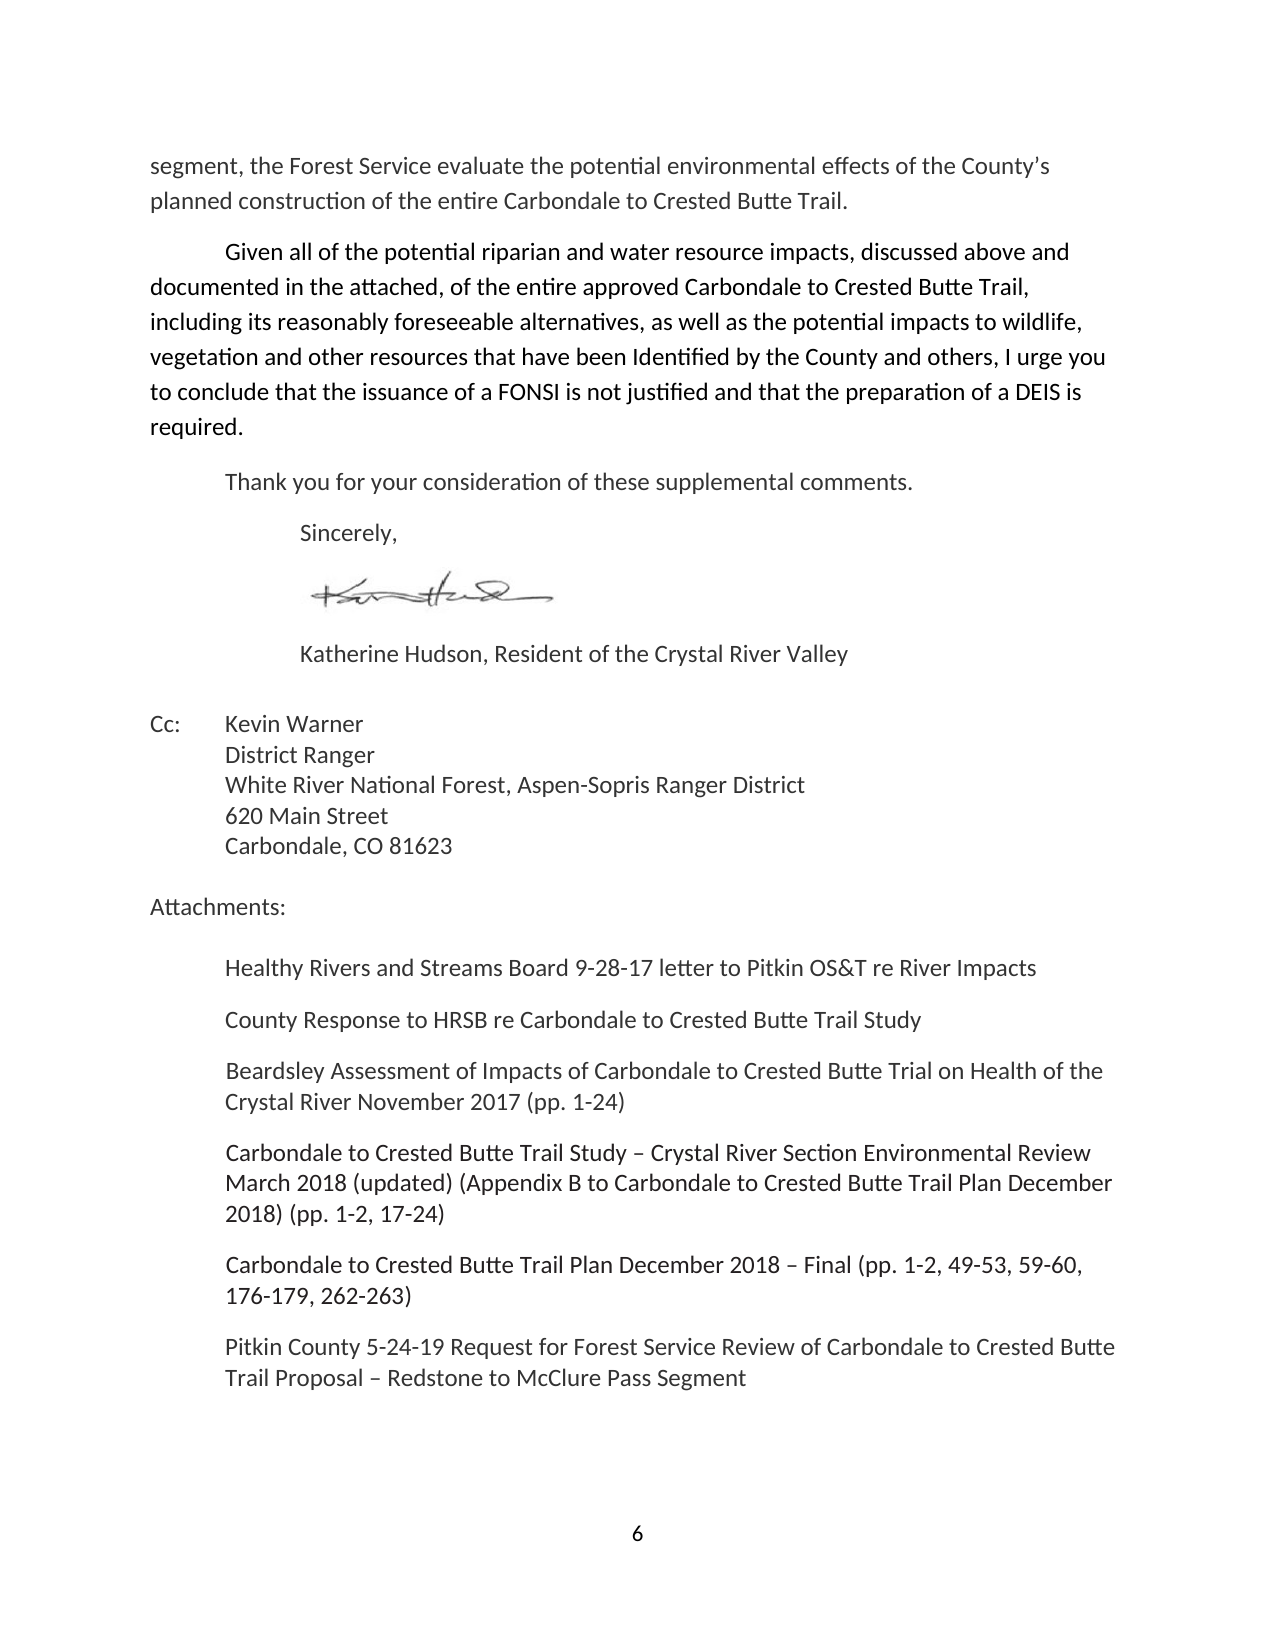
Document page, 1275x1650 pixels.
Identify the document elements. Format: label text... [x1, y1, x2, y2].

picture [300, 567, 558, 619]
text White River National Forest, Aspen-Sopris Ranger District [150, 769, 1125, 800]
text Carbondale, CO 81623 [150, 830, 1125, 861]
text Healthy Rivers and Streams Board 9-28-17 letter to Pitkin OS&T re River Impacts [150, 952, 1125, 983]
text 620 Main Street [150, 800, 1125, 830]
text Katherine Hudson, Resident of the Crystal River Valley [150, 638, 1125, 669]
text District Ranger [150, 739, 1125, 769]
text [150, 150, 1125, 216]
text Beardsley Assessment of Impacts of Carbondale to Crested Butte Trial on Health of the Crystal River November 2017 (pp. 1-24) [225, 1055, 1125, 1116]
text Pitkin County 5-24-19 Request for Forest Service Review of Carbondale to Crested Butte Trail Proposal – Redstone to McClure Pass Segment [225, 1331, 1125, 1392]
text Attachments: [150, 891, 1125, 922]
text Given all of the potential riparian and water resource impacts, discussed above and documented in the attached, of the entire approved Carbondale to Crested Butte Trail, including its reasonably foreseeable alternatives, as well as the potential impacts to wildlife, vegetation and other resources that have been Identified by the County and others, I urge you to conclude that the issuance of a FONSI is not justified and that the preparation of a DEIS is required. [150, 236, 1125, 441]
text Cc: Kevin Warner [150, 708, 1125, 739]
text Carbondale to Crested Butte Trail Plan December 2018 – Final (pp. 1-2, 49-53, 59-60, 176-179, 262-263) [225, 1249, 1125, 1310]
text Sincerely, [150, 517, 1125, 548]
text Thank you for your consideration of these supplemental comments. [150, 466, 1125, 497]
text Carbondale to Crested Butte Trail Study – Crystal River Section Environmental Review March 2018 (updated) (Appendix B to Carbondale to Crested Butte Trail Plan December 2018) (pp. 1-2, 17-24) [225, 1137, 1125, 1228]
text County Response to HRSB re Carbondale to Crested Butte Trail Study [150, 1004, 1125, 1034]
